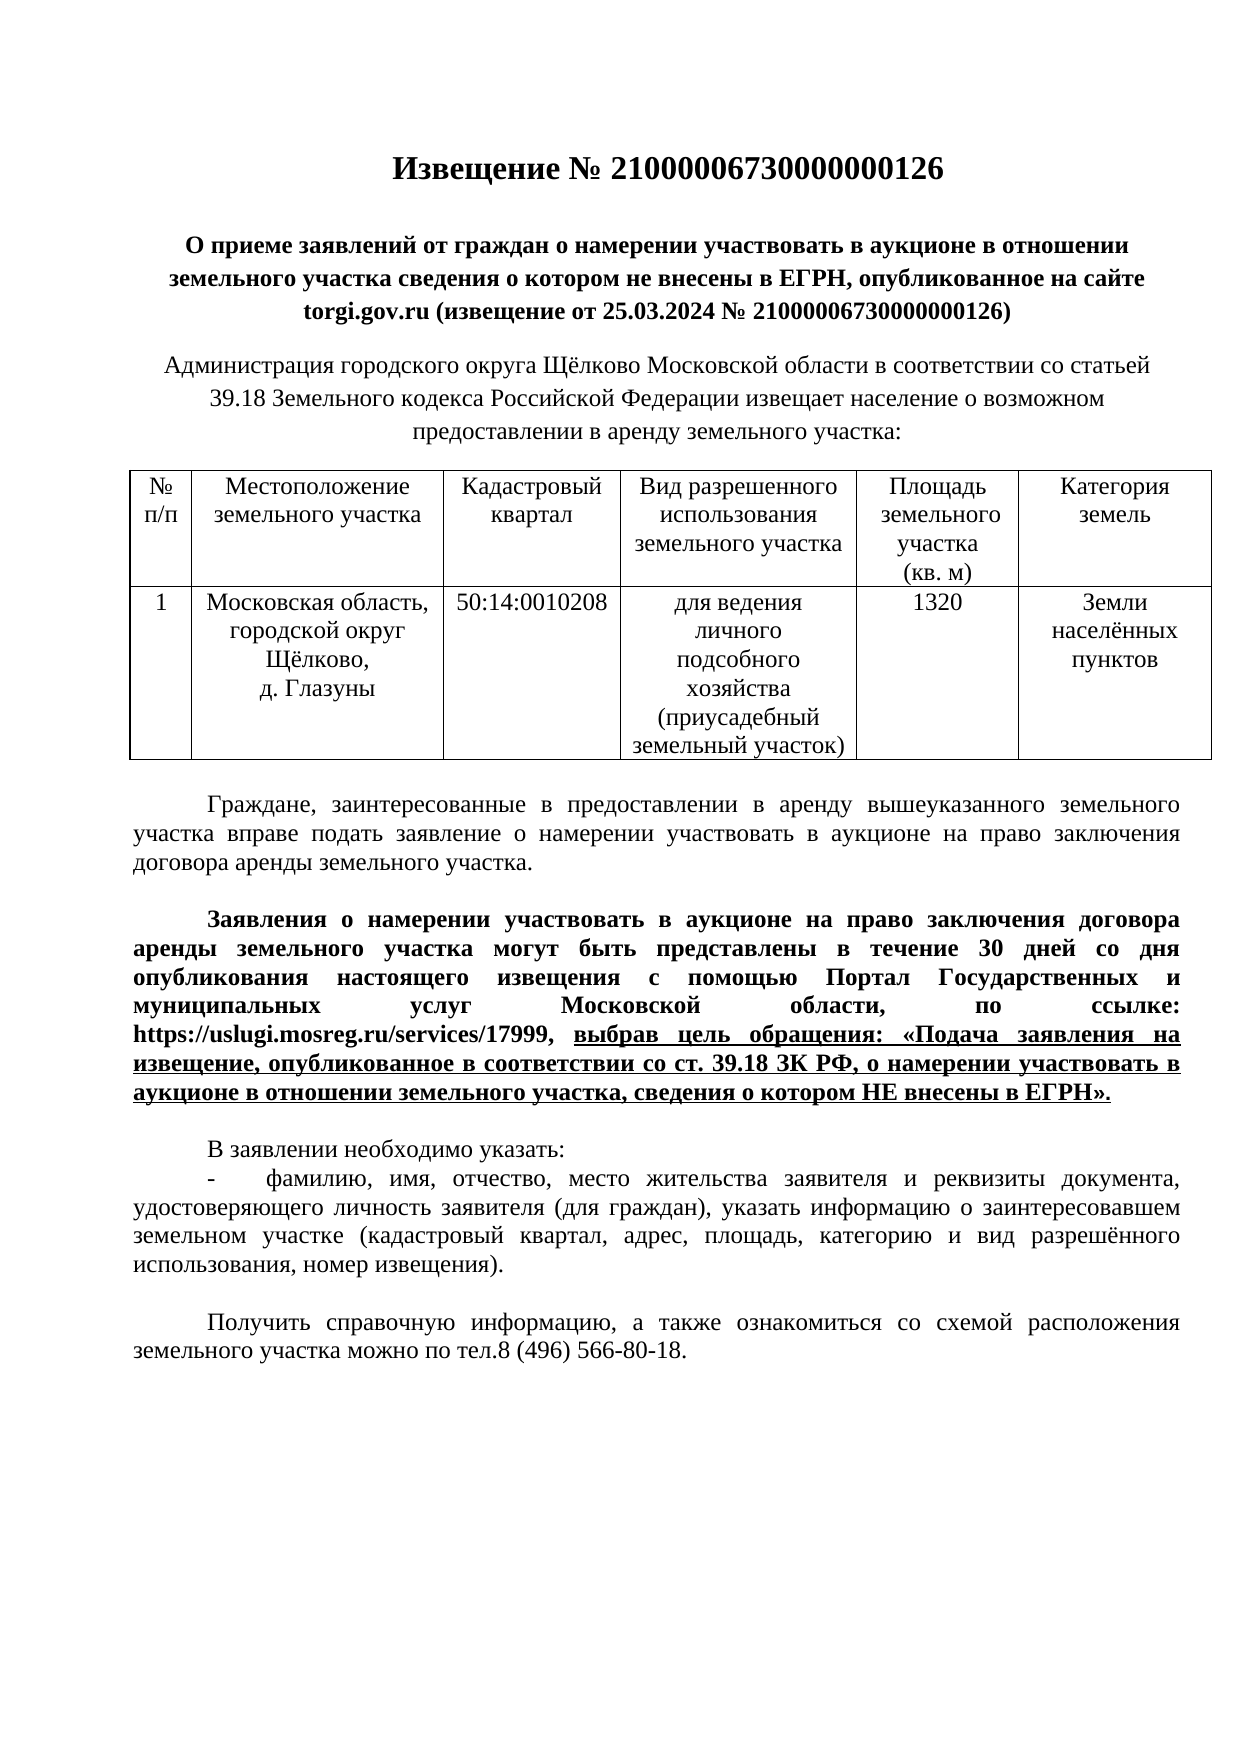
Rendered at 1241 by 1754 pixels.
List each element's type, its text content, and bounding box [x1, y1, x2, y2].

text В заявлении необходимо указать: [133, 1134, 1181, 1163]
table_cell Земли населённых пунктов [1019, 587, 1211, 759]
table_header Кадастровый квартал [444, 471, 620, 586]
text Граждане, заинтересованные в предоставлении в аренду вышеуказанного земельного участка вправе подать заявление о намерении участвовать в аукционе на право заключения договора аренды земельного участка. [133, 789, 1181, 875]
table_header Категория земель [1019, 471, 1211, 586]
text Администрация городского округа Щёлково Московской области в соответствии со статьей 39.18 Земельного кодекса Российской Федерации извещает население о возможном предоставлении в аренду земельного участка: [133, 350, 1181, 445]
table_cell для ведения личного подсобного хозяйства (приусадебный земельный участок) [621, 587, 856, 759]
table_header № п/п [131, 471, 191, 586]
table_cell 1320 [857, 587, 1018, 759]
subtitle Извещение № 21000006730000000126 [192, 118, 1144, 187]
text О приеме заявлений от граждан о намерении участвовать в аукционе в отношении земельного участка сведения о котором не внесены в ЕГРН, опубликованное на сайте torgi.gov.ru (извещение от 25.03.2024 № 21000006730000000126) [133, 230, 1181, 325]
table_cell 1 [131, 587, 191, 759]
table_header Площадь земельного участка (кв. м) [857, 471, 1018, 586]
text Получить справочную информацию, а также ознакомиться со схемой расположения земельного участка можно по тел.8 (496) 566-80-18. [133, 1307, 1181, 1364]
text Заявления о намерении участвовать в аукционе на право заключения договора аренды земельного участка могут быть представлены в течение 30 дней со дня опубликования настоящего извещения с помощью Портал Государственных и муниципальных услуг Московской области, по ссылке: https://uslugi.mosreg.ru/services/17999, выбрав цель обращения: «Подача заявления на извещение, опубликованное в соответствии со ст. 39.18 ЗК РФ, о намерении участвовать в аукционе в отношении земельного участка, сведения о котором НЕ внесены в ЕГРН». [133, 1074, 1181, 1105]
table_cell 50:14:0010208 [444, 587, 620, 759]
table_cell Московская область, городской округ Щёлково, д. Глазуны [192, 587, 443, 759]
table_header Вид разрешенного использования земельного участка [621, 471, 856, 586]
text Заявления о намерении участвовать в аукционе на право заключения договора аренды земельного участка могут быть представлены в течение 30 дней со дня опубликования настоящего извещения с помощью Портал Государственных и муниципальных услуг Московской области, по ссылке: https://uslugi.mosreg.ru/services/17999, выбрав цель обращения: «Подача заявления на извещение, опубликованное в соответствии со ст. 39.18 ЗК РФ, о намерении участвовать в аукционе в отношении земельного участка, сведения о котором НЕ внесены в ЕГРН». [133, 904, 1181, 1073]
table_header Местоположение земельного участка [192, 471, 443, 586]
text - фамилию, имя, отчество, место жительства заявителя и реквизиты документа, удостоверяющего личность заявителя (для граждан), указать информацию о заинтересовавшем земельном участке (кадастровый квартал, адрес, площадь, категорию и вид разрешённого использования, номер извещения). [133, 1163, 1181, 1278]
